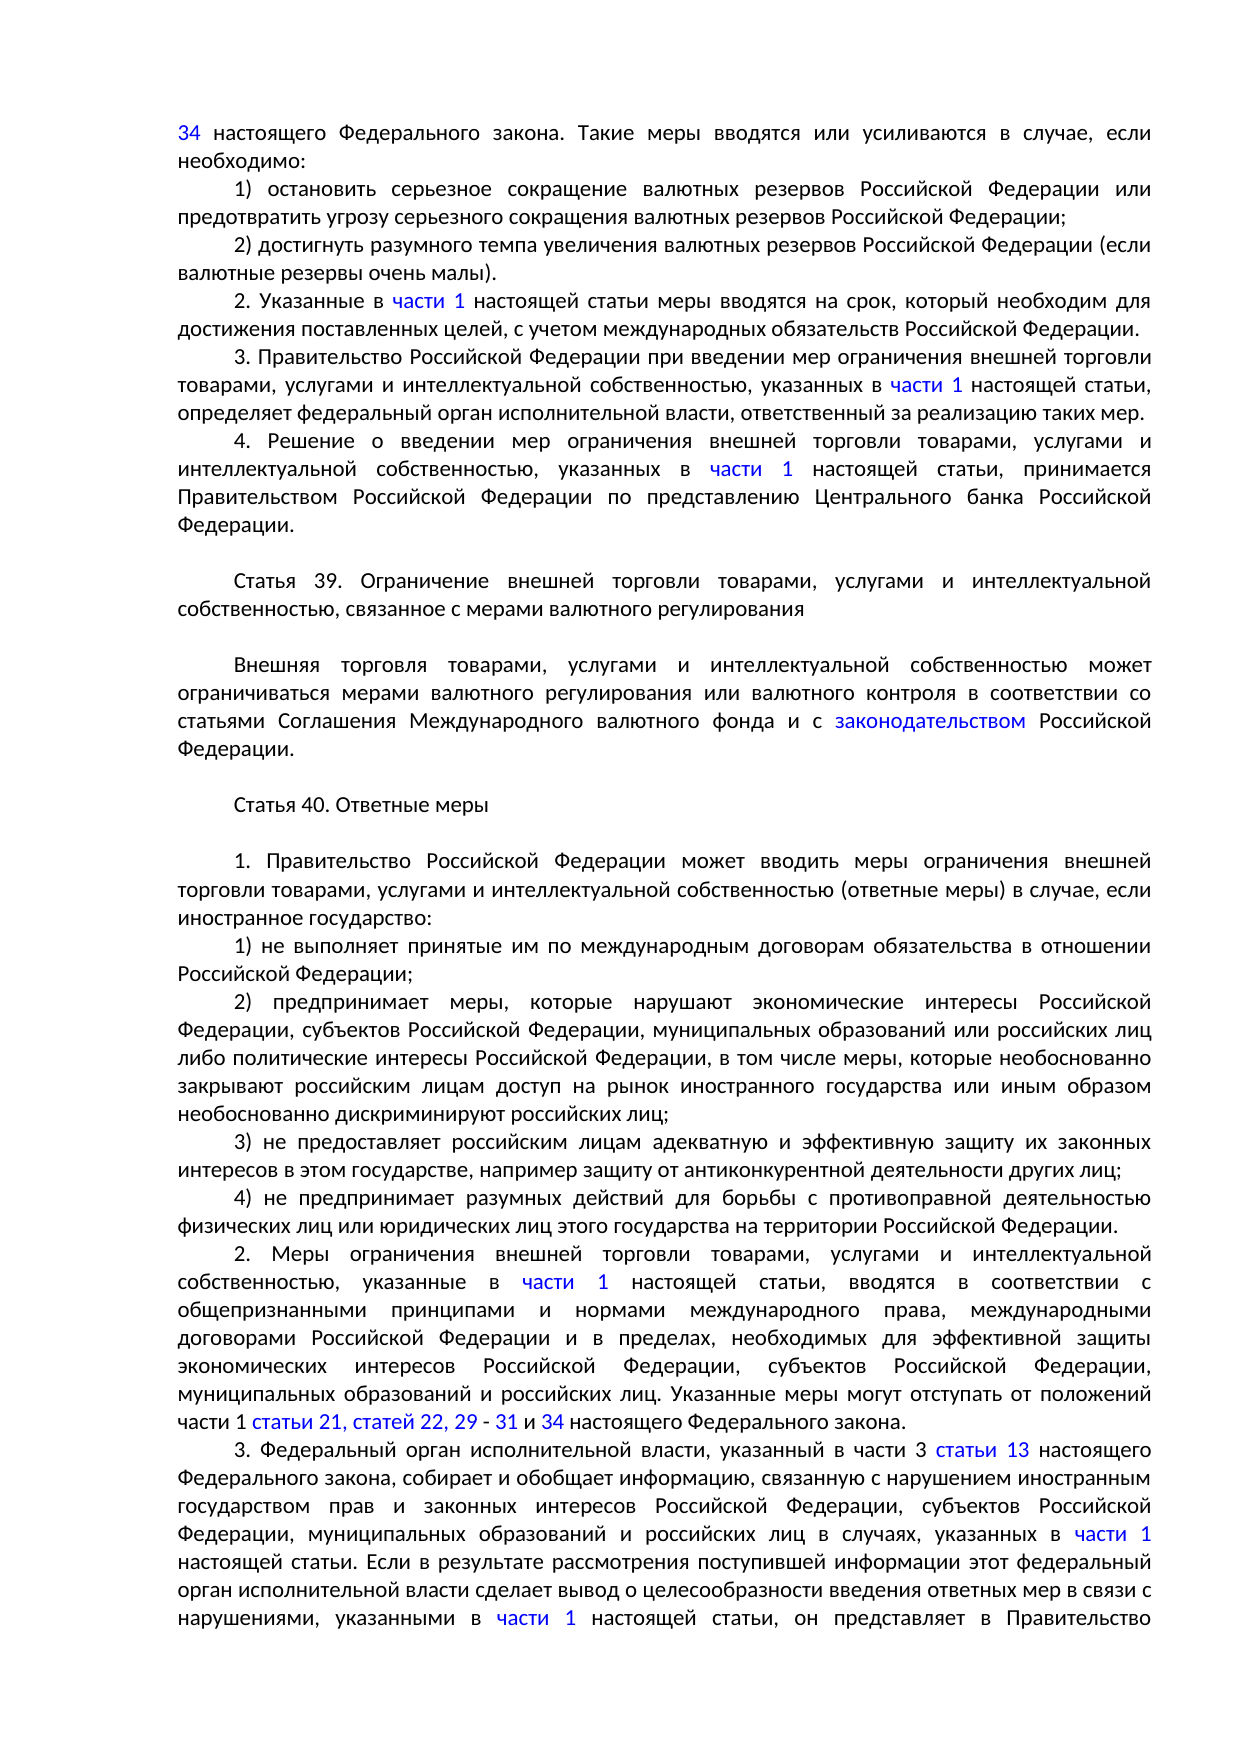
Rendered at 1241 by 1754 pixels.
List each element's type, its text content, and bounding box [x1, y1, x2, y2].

text 1) остановить серьезное сокращение валютных резервов Российской Федерации или предотвратить угрозу серьезного сокращения валютных резервов Российской Федерации; [177, 174, 1152, 230]
text 1) не выполняет принятые им по международным договорам обязательства в отношении Российской Федерации; [177, 931, 1152, 987]
text 2. Меры ограничения внешней торговли товарами, услугами и интеллектуальной собственностью, указанные в части 1 настоящей статьи, вводятся в соответствии с общепризнанными принципами и нормами международного права, международными договорами Российской Федерации и в пределах, необходимых для эффективной защиты экономических интересов Российской Федерации, субъектов Российской Федерации, муниципальных образований и российских лиц. Указанные меры могут отступать от положений части 1 статьи 21, статей 22, 29 - 31 и 34 настоящего Федерального закона. [177, 1239, 1152, 1435]
text 3. Правительство Российской Федерации при введении мер ограничения внешней торговли товарами, услугами и интеллектуальной собственностью, указанных в части 1 настоящей статьи, определяет федеральный орган исполнительной власти, ответственный за реализацию таких мер. [177, 342, 1152, 426]
text Статья 40. Ответные меры [177, 791, 1152, 819]
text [177, 118, 1152, 174]
text 4. Решение о введении мер ограничения внешней торговли товарами, услугами и интеллектуальной собственностью, указанных в части 1 настоящей статьи, принимается Правительством Российской Федерации по представлению Центрального банка Российской Федерации. [177, 426, 1152, 538]
text 2) достигнуть разумного темпа увеличения валютных резервов Российской Федерации (если валютные резервы очень малы). [177, 230, 1152, 286]
text 4) не предпринимает разумных действий для борьбы с противоправной деятельностью физических лиц или юридических лиц этого государства на территории Российской Федерации. [177, 1183, 1152, 1239]
text 2. Указанные в части 1 настоящей статьи меры вводятся на срок, который необходим для достижения поставленных целей, с учетом международных обязательств Российской Федерации. [177, 286, 1152, 342]
text 1. Правительство Российской Федерации может вводить меры ограничения внешней торговли товарами, услугами и интеллектуальной собственностью (ответные меры) в случае, если иностранное государство: [177, 847, 1152, 931]
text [177, 1435, 1152, 1631]
text Статья 39. Ограничение внешней торговли товарами, услугами и интеллектуальной собственностью, связанное с мерами валютного регулирования [177, 566, 1152, 622]
text 3) не предоставляет российским лицам адекватную и эффективную защиту их законных интересов в этом государстве, например защиту от антиконкурентной деятельности других лиц; [177, 1127, 1152, 1183]
text 2) предпринимает меры, которые нарушают экономические интересы Российской Федерации, субъектов Российской Федерации, муниципальных образований или российских лиц либо политические интересы Российской Федерации, в том числе меры, которые необоснованно закрывают российским лицам доступ на рынок иностранного государства или иным образом необоснованно дискриминируют российских лиц; [177, 987, 1152, 1127]
text Внешняя торговля товарами, услугами и интеллектуальной собственностью может ограничиваться мерами валютного регулирования или валютного контроля в соответствии со статьями Соглашения Международного валютного фонда и с законодательством Российской Федерации. [177, 651, 1152, 763]
